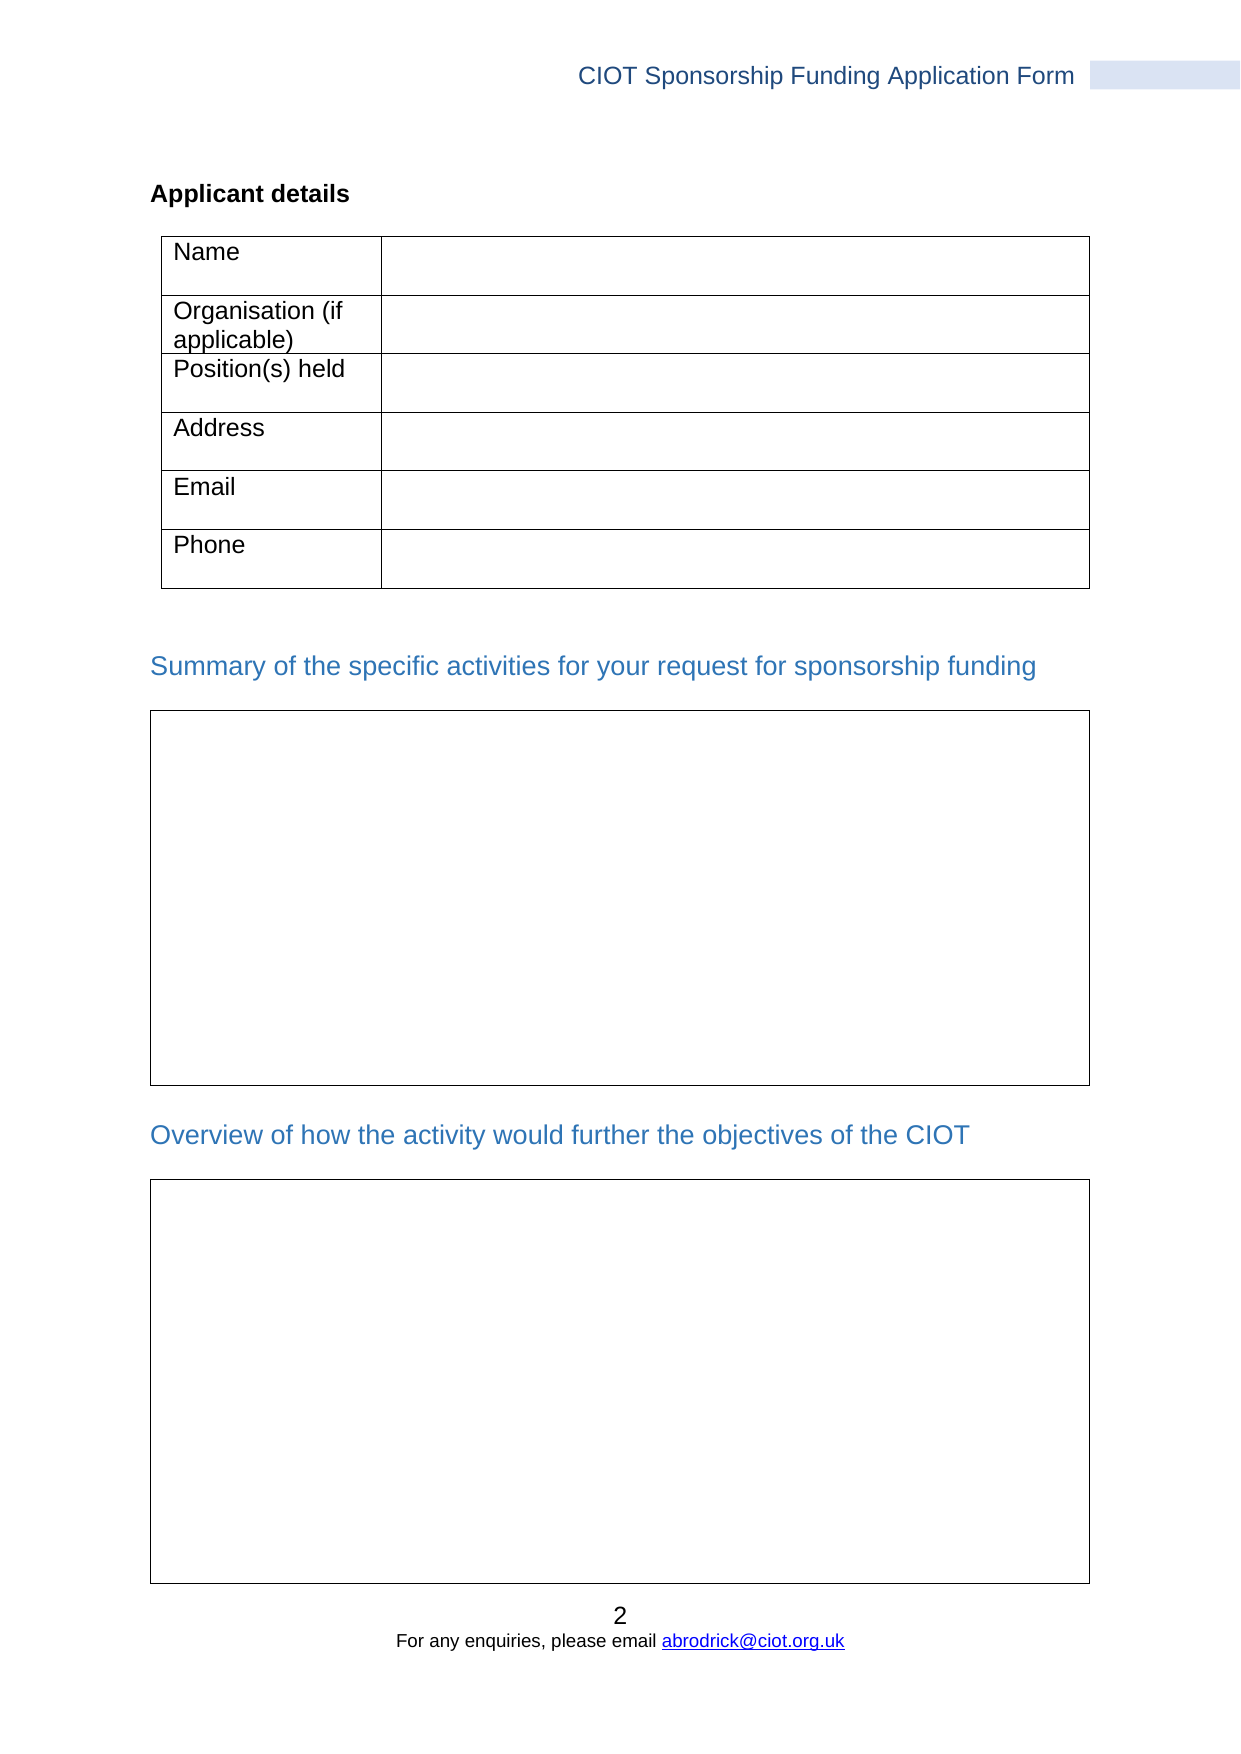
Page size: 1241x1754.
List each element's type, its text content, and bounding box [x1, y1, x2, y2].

table_header Name [162, 237, 381, 295]
subtitle Overview of how the activity would further the objectives of the CIOT [150, 1119, 1090, 1150]
table_header [151, 1180, 1089, 1582]
table_cell Position(s) held [162, 354, 381, 412]
table_cell [382, 471, 1089, 529]
table_header [151, 711, 1089, 1085]
table_cell Phone [162, 530, 381, 587]
table_cell [382, 296, 1089, 353]
table_cell Email [162, 471, 381, 529]
table_cell [382, 413, 1089, 470]
table_cell [382, 354, 1089, 412]
table_header [382, 237, 1089, 295]
table_cell Organisation (if applicable) [162, 296, 381, 353]
table_cell Address [162, 413, 381, 470]
table_cell [382, 530, 1089, 587]
subtitle Summary of the specific activities for your request for sponsorship funding [150, 650, 1090, 681]
text Applicant details [150, 179, 1090, 207]
